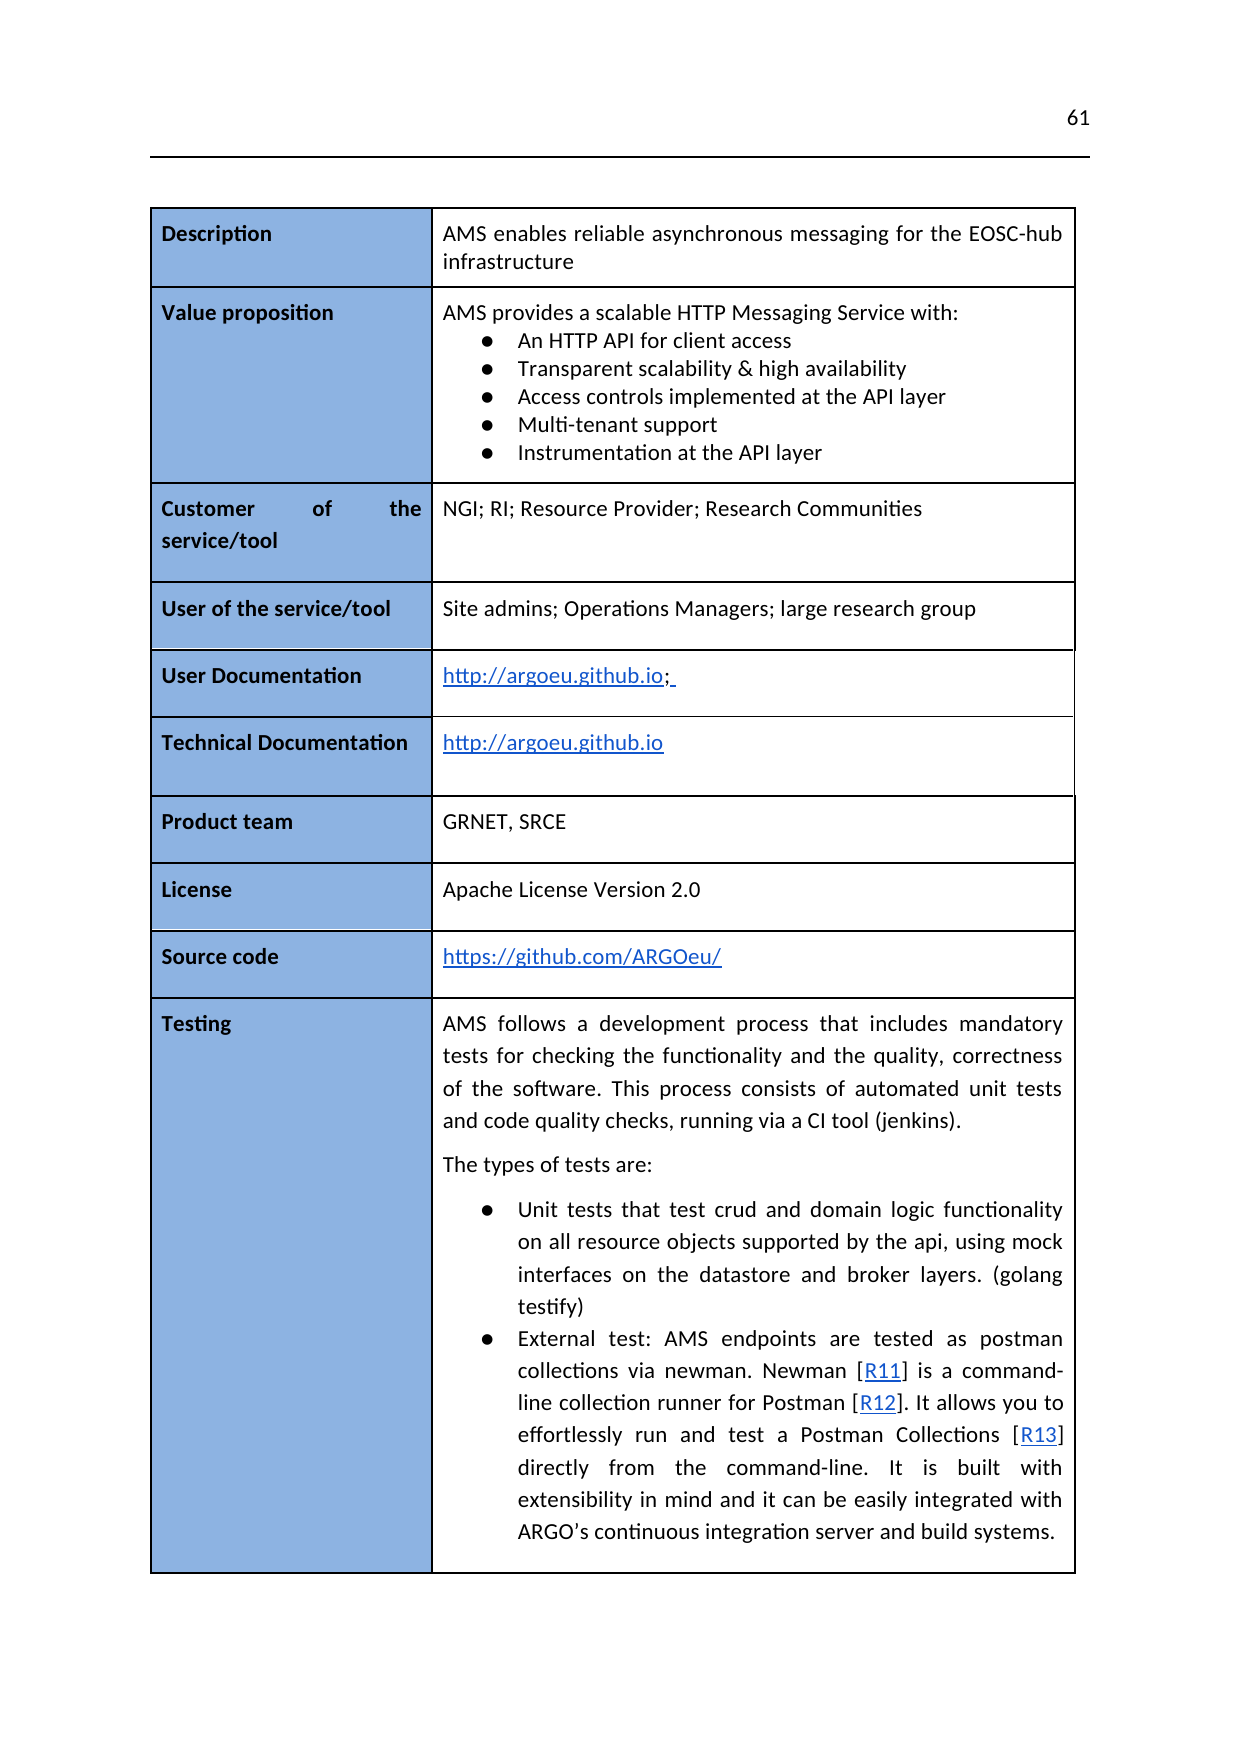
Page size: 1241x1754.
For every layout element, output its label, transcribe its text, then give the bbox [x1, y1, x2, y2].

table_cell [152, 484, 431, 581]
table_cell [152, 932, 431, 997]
table_cell AMS enables reliable asynchronous messaging for the EOSC-hub infrastructure [433, 209, 1074, 286]
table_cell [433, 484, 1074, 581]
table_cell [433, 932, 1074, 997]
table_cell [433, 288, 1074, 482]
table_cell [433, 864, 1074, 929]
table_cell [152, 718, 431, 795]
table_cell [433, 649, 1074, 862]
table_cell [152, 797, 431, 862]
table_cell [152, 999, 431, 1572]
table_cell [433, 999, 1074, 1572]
table_cell Description [152, 209, 431, 286]
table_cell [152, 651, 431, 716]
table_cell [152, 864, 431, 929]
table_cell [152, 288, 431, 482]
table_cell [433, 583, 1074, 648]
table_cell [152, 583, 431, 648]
